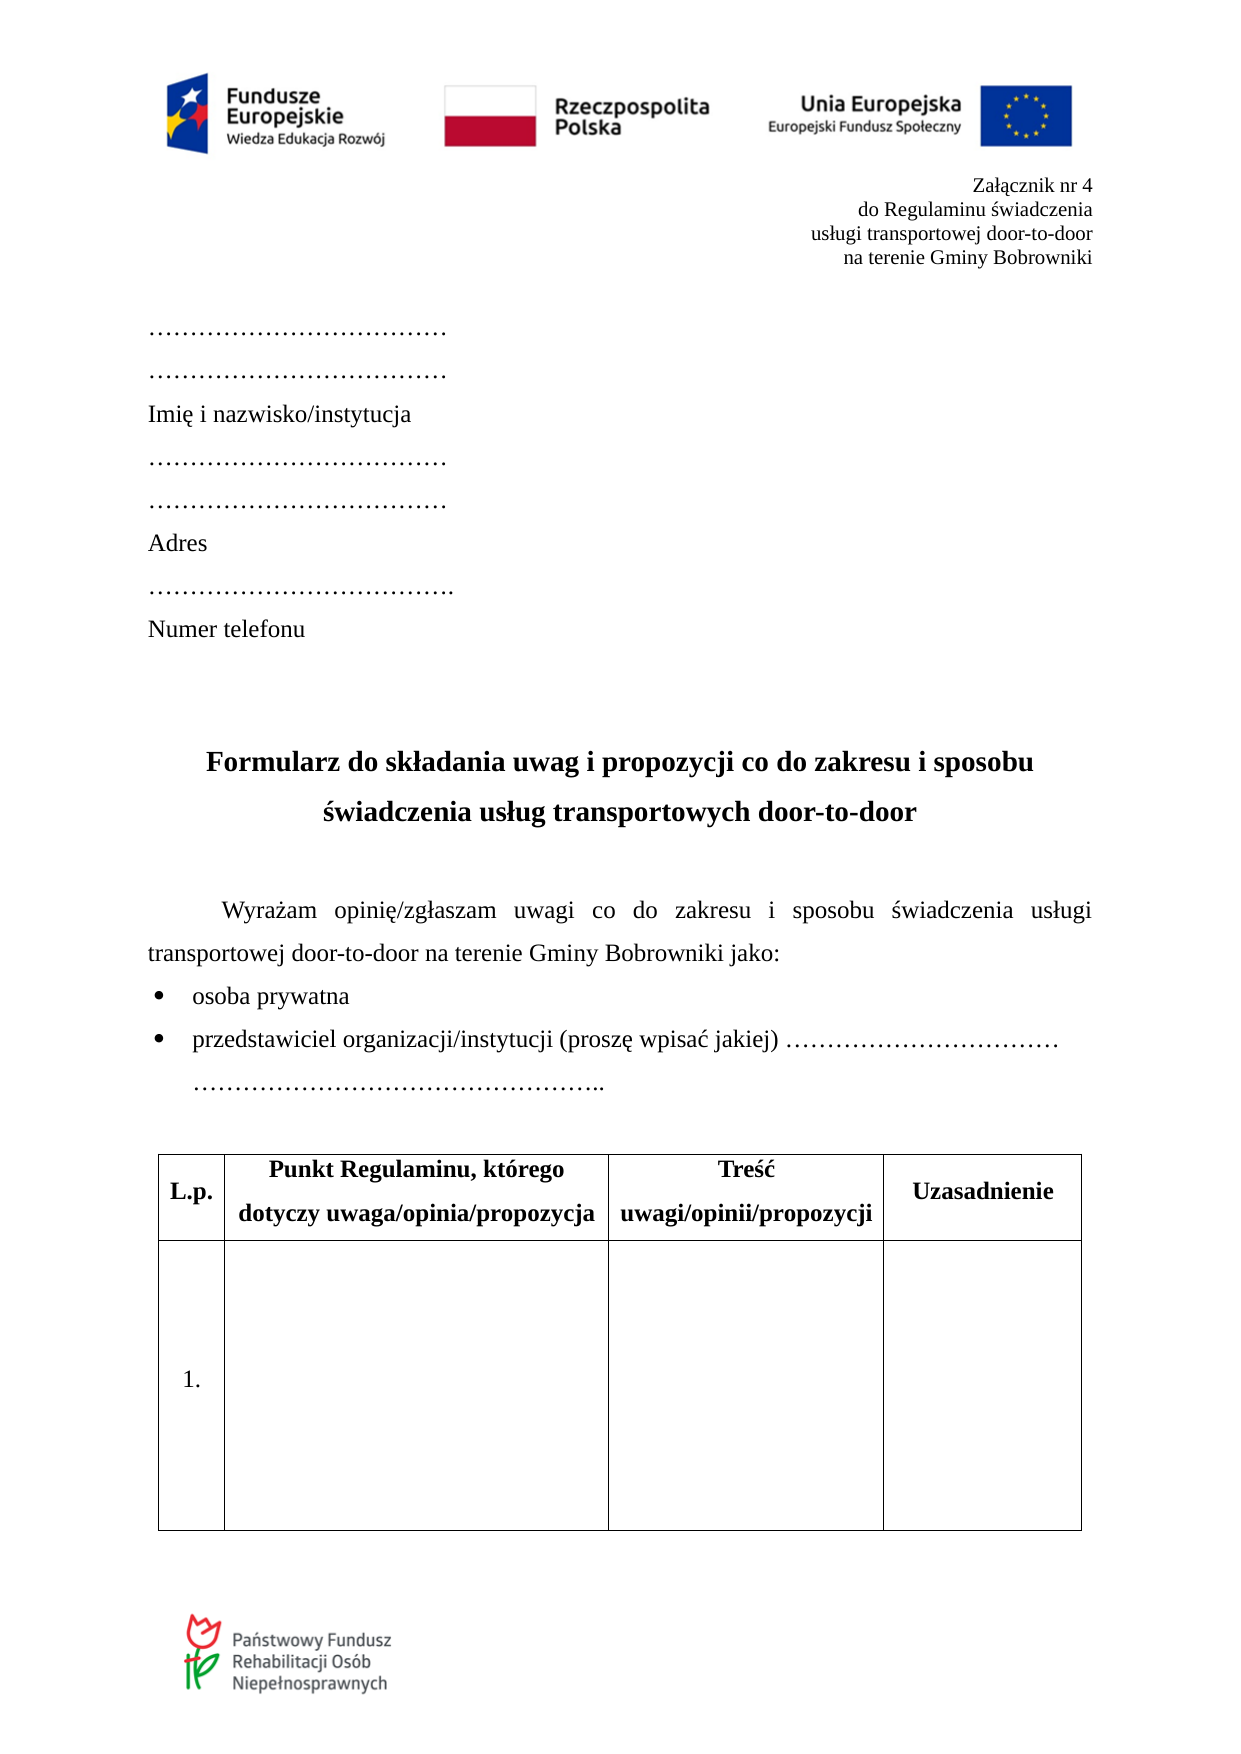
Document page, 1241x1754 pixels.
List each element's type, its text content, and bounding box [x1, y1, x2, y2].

table_cell [884, 1241, 1081, 1530]
text Załącznik nr 4 [148, 173, 1093, 197]
picture [147, 53, 1092, 174]
text Adres [148, 528, 1093, 557]
text Imię i nazwisko/instytucja [148, 399, 1093, 427]
text do Regulaminu świadczenia [148, 197, 1093, 221]
text ……………………………… [148, 442, 1093, 471]
table_header Treść uwagi/opinii/propozycji [609, 1155, 883, 1239]
text Numer telefonu [148, 614, 1093, 643]
text Wyrażam opinię/zgłaszam uwagi co do zakresu i sposobu świadczenia usługi transportowej door-to-door na terenie Gminy Bobrowniki jako: [148, 895, 1093, 967]
table_header Uzasadnienie [884, 1155, 1081, 1239]
table_header Punkt Regulaminu, którego dotyczy uwaga/opinia/propozycja [225, 1155, 608, 1239]
list osoba prywatna [154, 981, 1093, 1010]
text usługi transportowej door-to-door [148, 221, 1093, 245]
table_cell [225, 1241, 608, 1530]
picture [147, 1579, 428, 1729]
list Formularz do składania uwag i propozycji co do zakresu i sposobu świadczenia usług transportowych door-to-door [148, 744, 1093, 828]
text ………………………………. [148, 571, 1093, 600]
table_cell 1. [159, 1241, 224, 1530]
list przedstawiciel organizacji/instytucji (proszę wpisać jakiej) …………………………… [154, 1024, 1093, 1053]
text ……………………………… [148, 356, 1093, 384]
text na terenie Gminy Bobrowniki [148, 245, 1093, 269]
list ………………………………………….. [192, 1067, 1093, 1096]
text ……………………………… [148, 485, 1093, 514]
table_cell [609, 1241, 883, 1530]
table_header L.p. [159, 1155, 224, 1239]
text ……………………………… [148, 312, 1093, 341]
